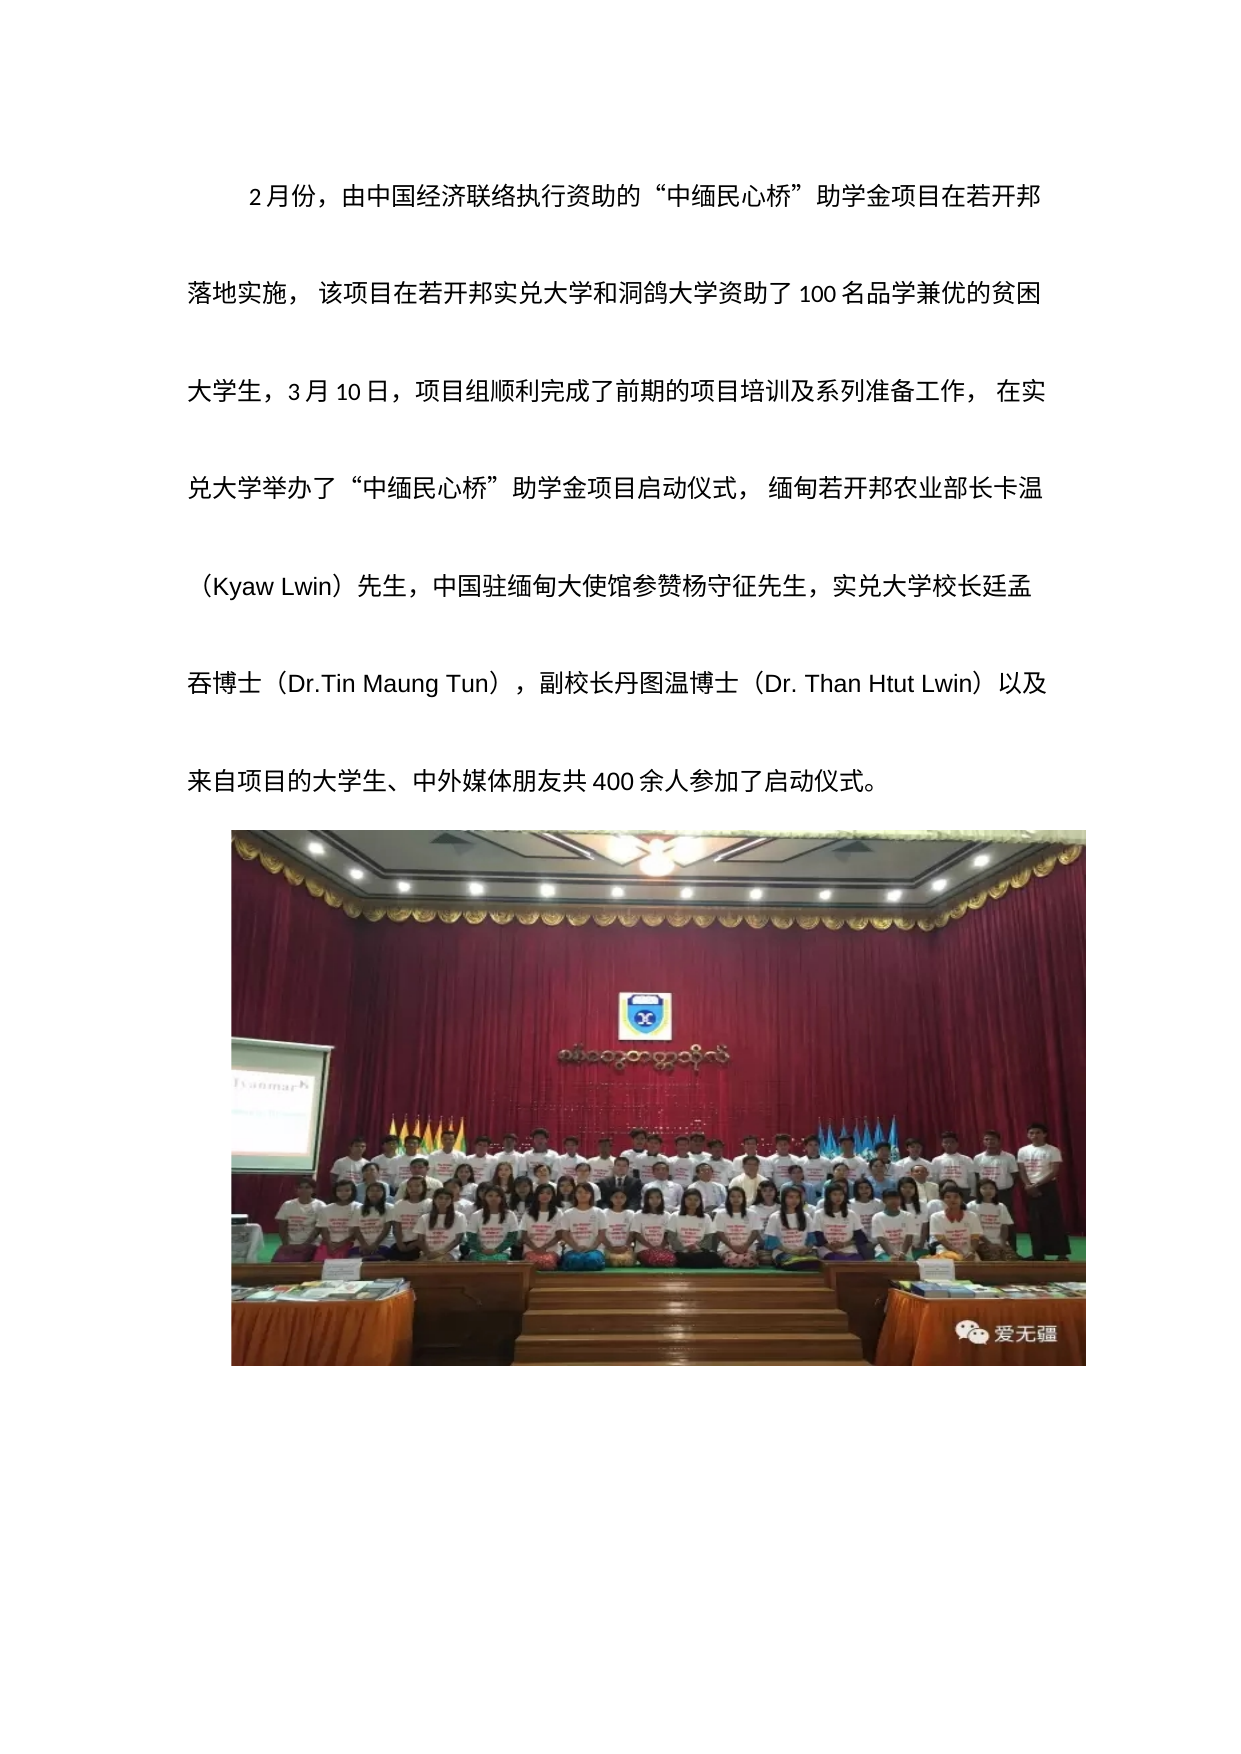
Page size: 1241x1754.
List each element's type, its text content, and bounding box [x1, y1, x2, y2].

picture [231, 830, 1086, 1366]
text 2月份，由中国经济联络执行资助的“中缅民心桥”助学金项目在若开邦落地实施， 该项目在若开邦实兑大学和洞鸽大学资助了100名品学兼优的贫困大学生，3月10日，项目组顺利完成了前期的项目培训及系列准备工作， 在实兑大学举办了“中缅民心桥”助学金项目启动仪式， 缅甸若开邦农业部长卡温（Kyaw Lwin）先生，中国驻缅甸大使馆参赞杨守征先生，实兑大学校长廷孟吞博士（Dr.Tin Maung Tun），副校长丹图温博士（Dr. Than Htut Lwin）以及来自项目的大学生、中外媒体朋友共400余人参加了启动仪式。 [187, 162, 1053, 812]
